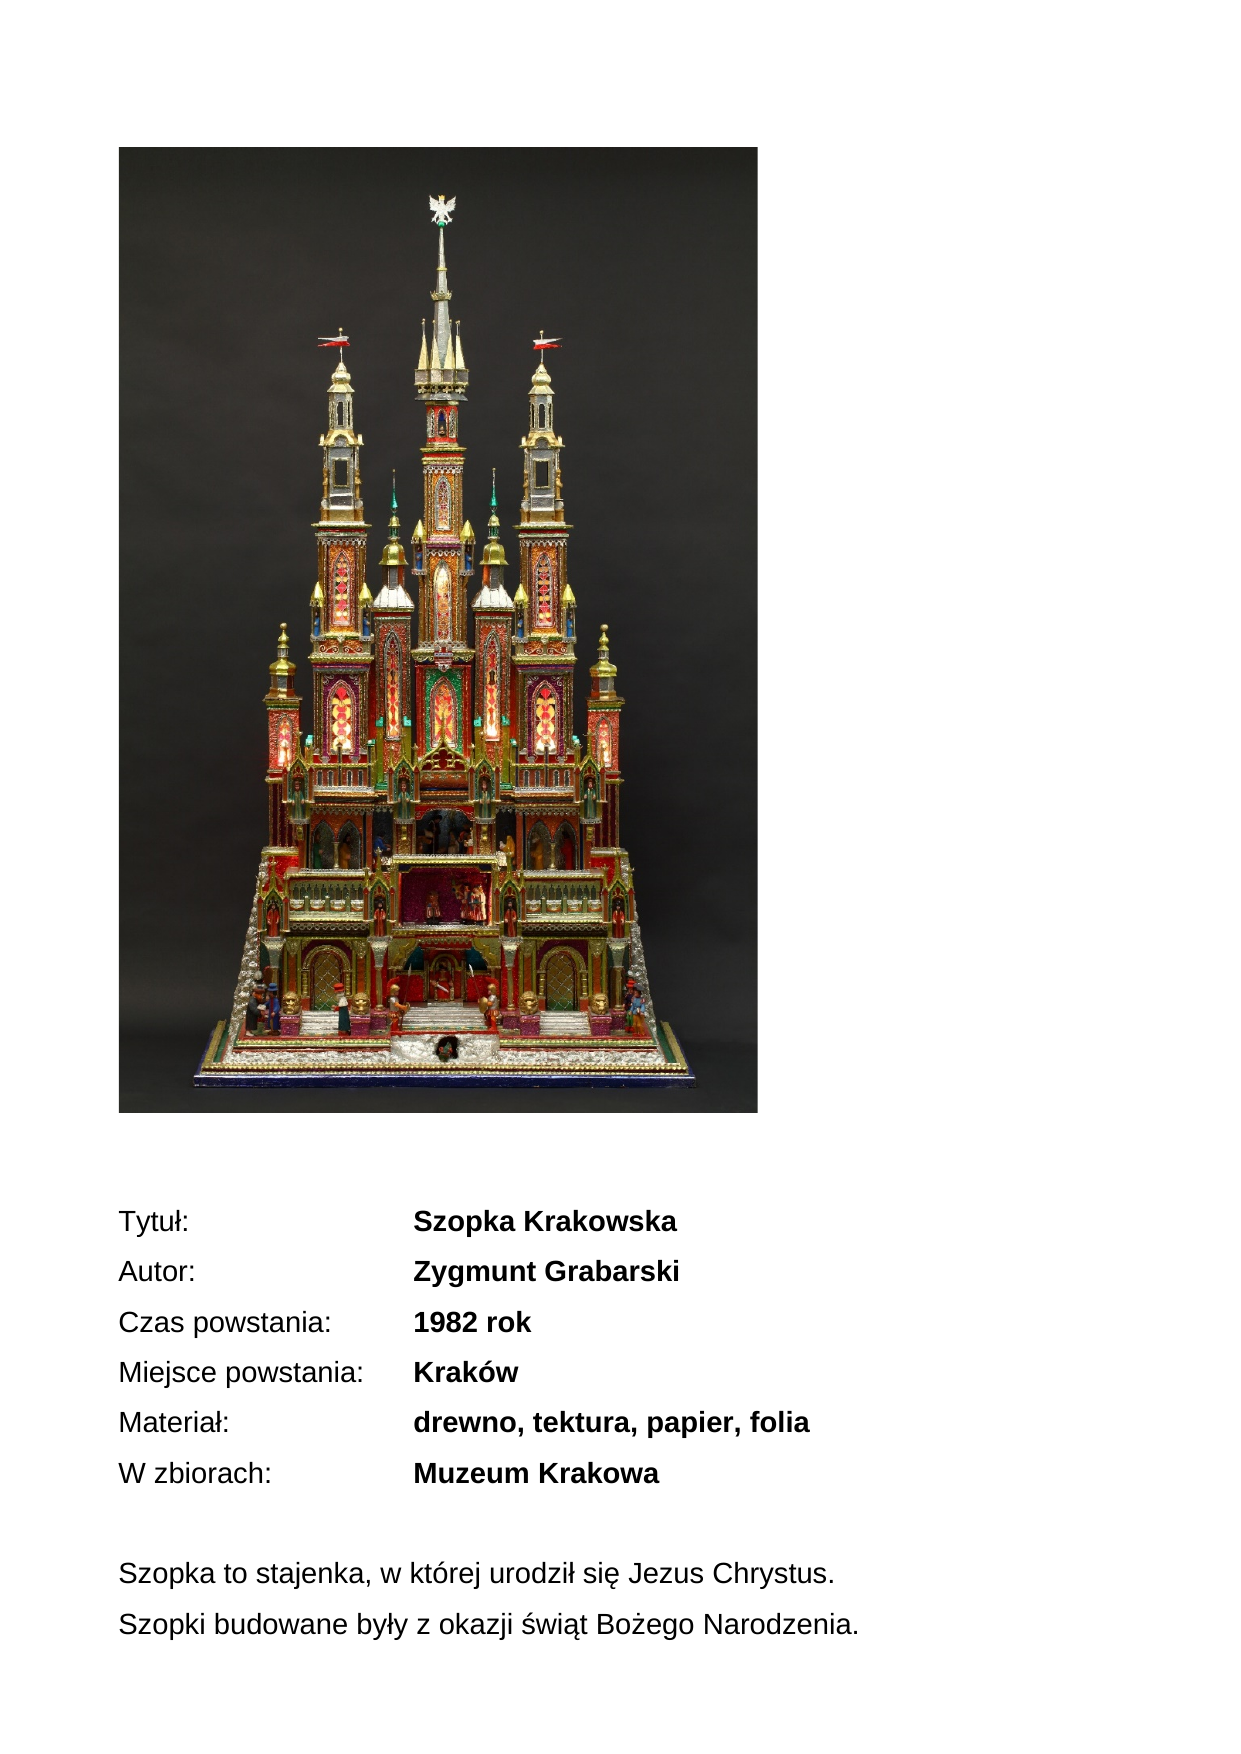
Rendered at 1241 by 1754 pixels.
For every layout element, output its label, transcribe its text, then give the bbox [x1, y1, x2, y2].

text Miejsce powstania: Kraków [118, 1355, 1181, 1389]
text Szopki budowane były z okazji świąt Bożego Narodzenia. [118, 1607, 1181, 1640]
text Materiał: drewno, tektura, papier, folia [118, 1405, 1181, 1439]
text Czas powstania: 1982 rok [118, 1305, 1181, 1338]
text Szopka to stajenka, w której urodził się Jezus Chrystus. [118, 1556, 1181, 1590]
text Tytuł: Szopka Krakowska [118, 1204, 1181, 1238]
picture [117, 147, 758, 1110]
text Autor: Zygmunt Grabarski [118, 1254, 1181, 1288]
text W zbiorach: Muzeum Krakowa [118, 1456, 1181, 1489]
